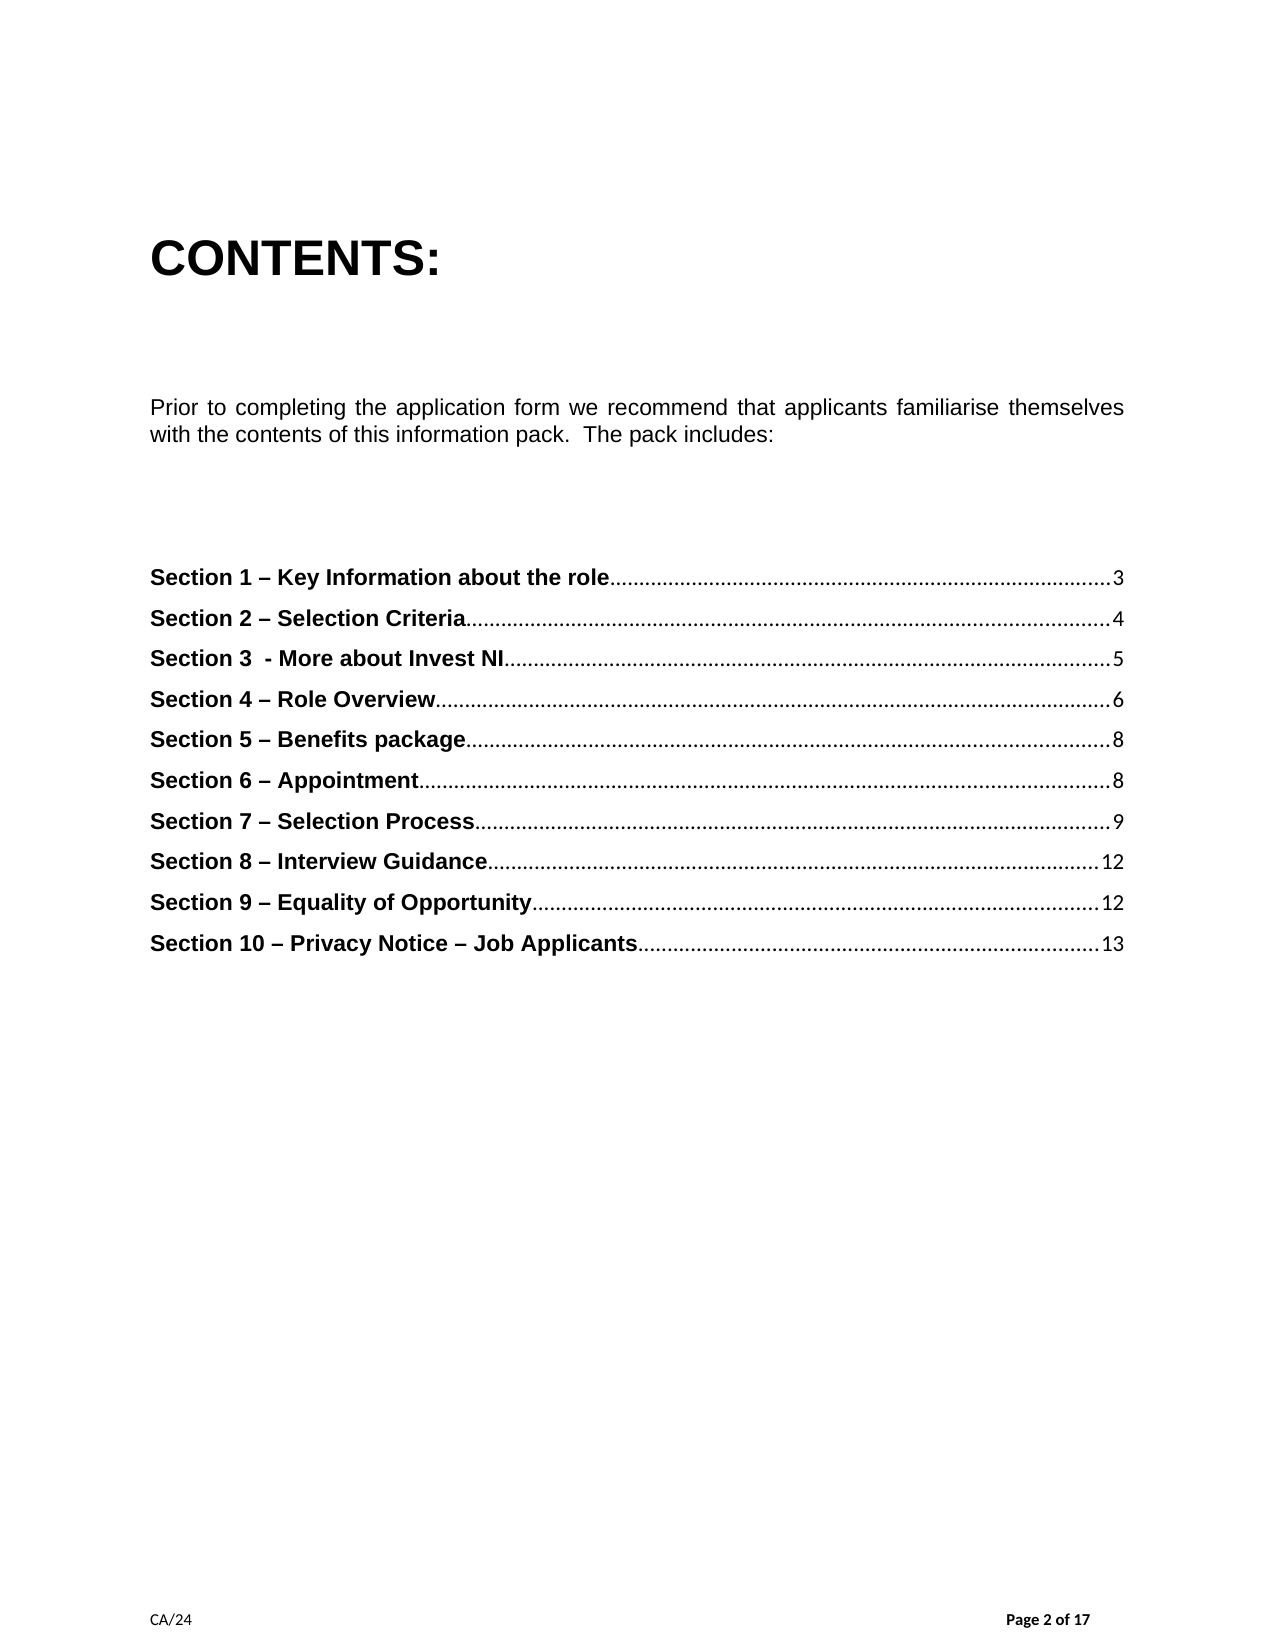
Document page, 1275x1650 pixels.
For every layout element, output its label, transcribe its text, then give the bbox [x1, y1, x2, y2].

text CONTENTS: [150, 229, 1125, 286]
text Prior to completing the application form we recommend that applicants familiarise themselves with the contents of this information pack. The pack includes: [150, 394, 1125, 447]
